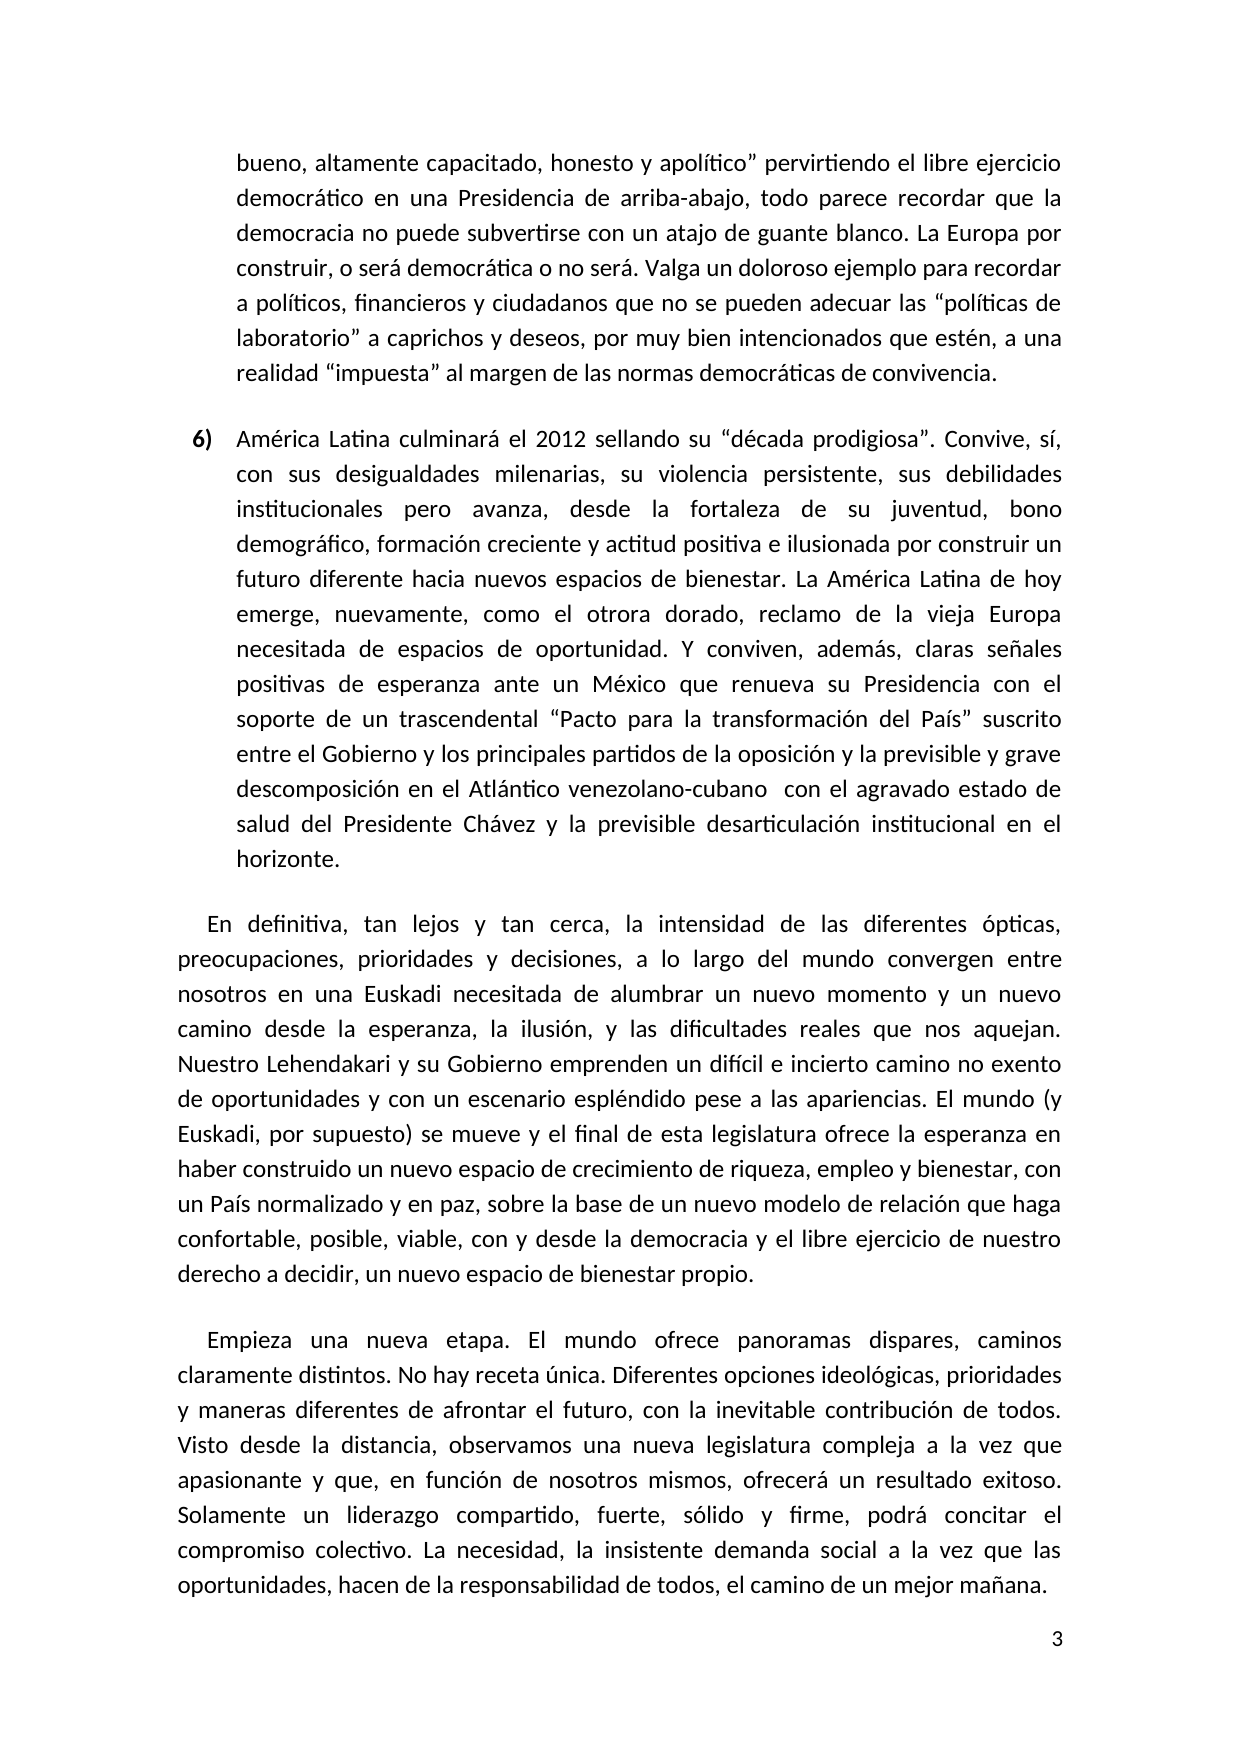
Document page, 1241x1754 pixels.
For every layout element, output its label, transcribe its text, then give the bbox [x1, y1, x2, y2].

text Empieza una nueva etapa. El mundo ofrece panoramas dispares, caminos claramente distintos. No hay receta única. Diferentes opciones ideológicas, prioridades y maneras diferentes de afrontar el futuro, con la inevitable contribución de todos. Visto desde la distancia, observamos una nueva legislatura compleja a la vez que apasionante y que, en función de nosotros mismos, ofrecerá un resultado exitoso. Solamente un liderazgo compartido, fuerte, sólido y firme, podrá concitar el compromiso colectivo. La necesidad, la insistente demanda social a la vez que las oportunidades, hacen de la responsabilidad de todos, el camino de un mejor mañana. [177, 1324, 1063, 1600]
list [192, 148, 1063, 388]
text En definitiva, tan lejos y tan cerca, la intensidad de las diferentes ópticas, preocupaciones, prioridades y decisiones, a lo largo del mundo convergen entre nosotros en una Euskadi necesitada de alumbrar un nuevo momento y un nuevo camino desde la esperanza, la ilusión, y las dificultades reales que nos aquejan. Nuestro Lehendakari y su Gobierno emprenden un difícil e incierto camino no exento de oportunidades y con un escenario espléndido pese a las apariencias. El mundo (y Euskadi, por supuesto) se mueve y el final de esta legislatura ofrece la esperanza en haber construido un nuevo espacio de crecimiento de riqueza, empleo y bienestar, con un País normalizado y en paz, sobre la base de un nuevo modelo de relación que haga confortable, posible, viable, con y desde la democracia y el libre ejercicio de nuestro derecho a decidir, un nuevo espacio de bienestar propio. [177, 909, 1063, 1289]
list América Latina culminará el 2012 sellando su “década prodigiosa”. Convive, sí, con sus desigualdades milenarias, su violencia persistente, sus debilidades institucionales pero avanza, desde la fortaleza de su juventud, bono demográfico, formación creciente y actitud positiva e ilusionada por construir un futuro diferente hacia nuevos espacios de bienestar. La América Latina de hoy emerge, nuevamente, como el otrora dorado, reclamo de la vieja Europa necesitada de espacios de oportunidad. Y conviven, además, claras señales positivas de esperanza ante un México que renueva su Presidencia con el soporte de un trascendental “Pacto para la transformación del País” suscrito entre el Gobierno y los principales partidos de la oposición y la previsible y grave descomposición en el Atlántico venezolano-cubano con el agravado estado de salud del Presidente Chávez y la previsible desarticulación institucional en el horizonte. [192, 423, 1063, 874]
